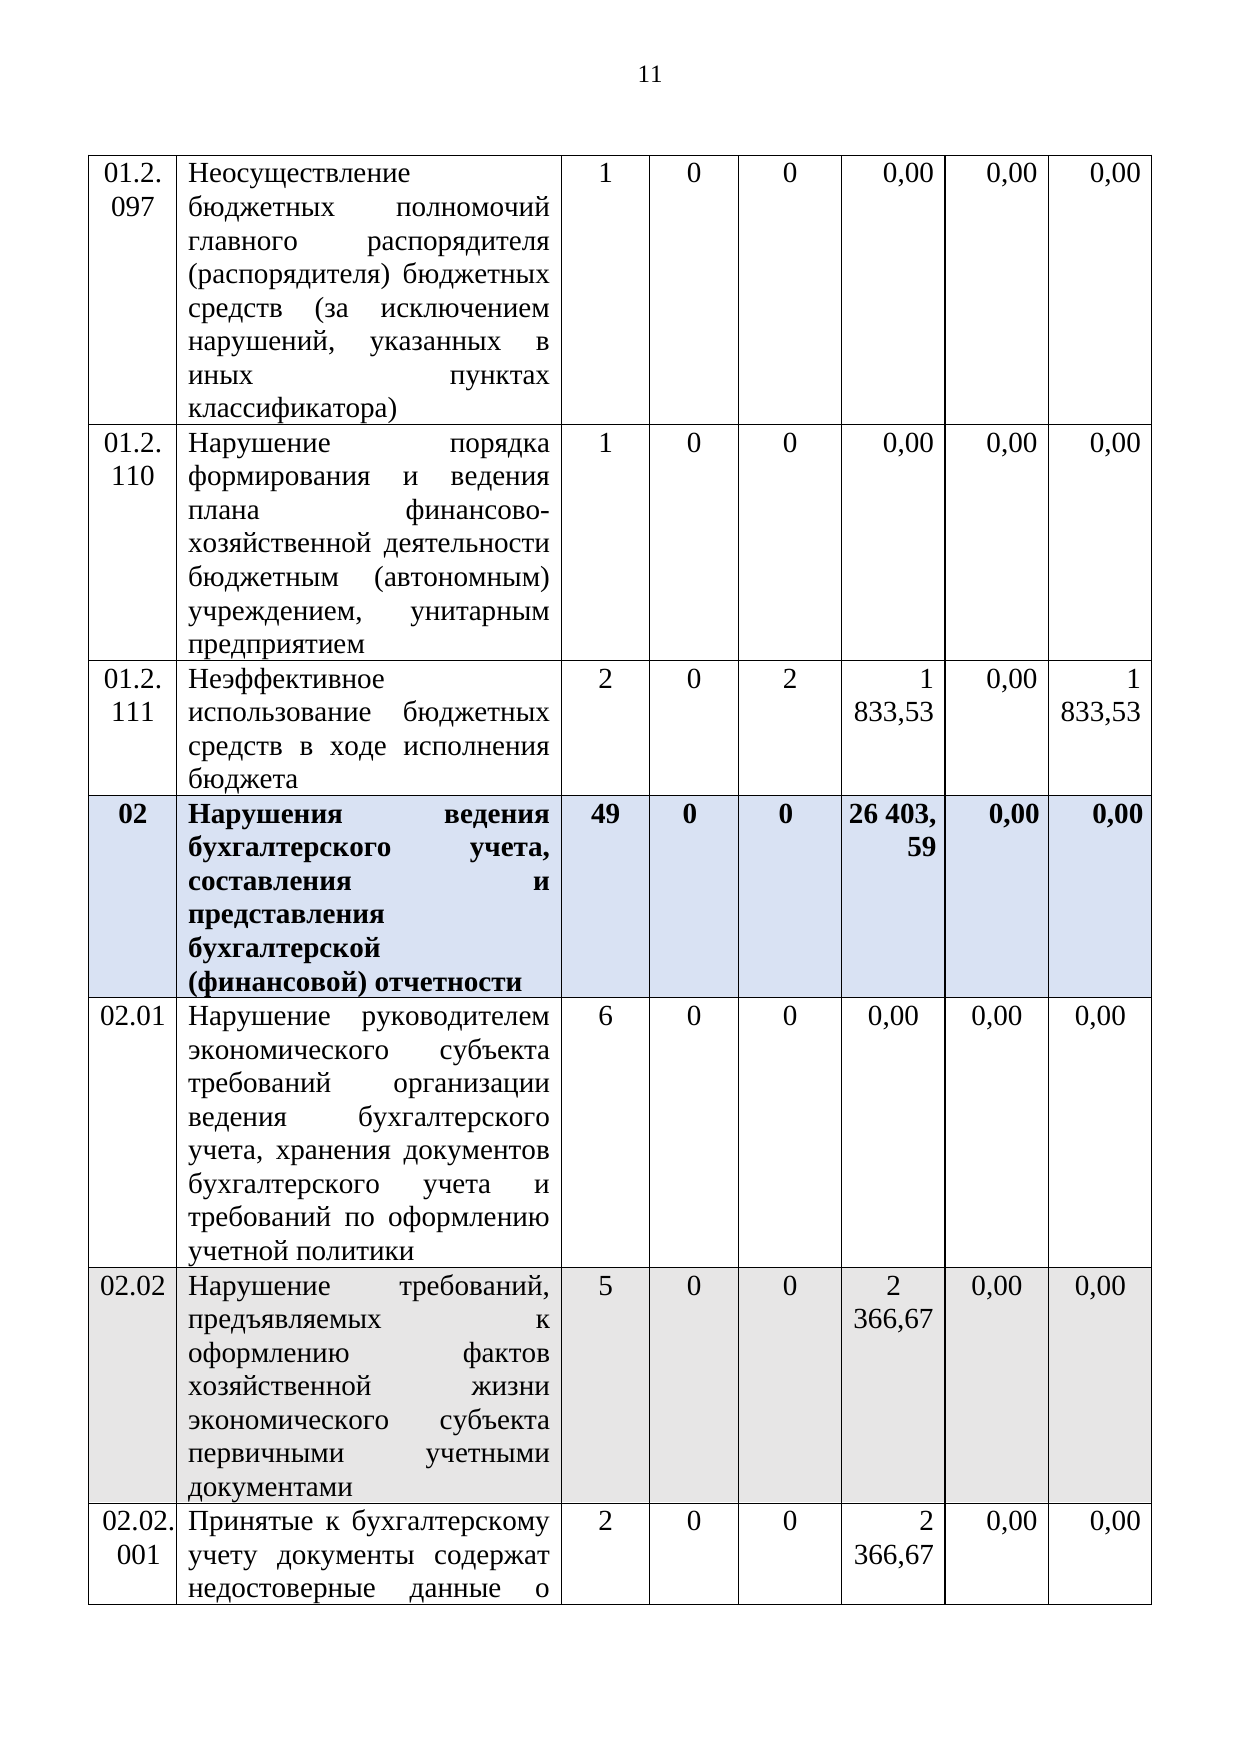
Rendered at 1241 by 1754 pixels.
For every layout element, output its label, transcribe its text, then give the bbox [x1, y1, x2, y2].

table_cell 0 [739, 425, 841, 660]
table_cell 0 [739, 796, 841, 997]
table_cell 0,00 [1049, 796, 1151, 997]
table_cell 0,00 [946, 661, 1048, 795]
table_cell 0,00 [842, 998, 944, 1267]
table_cell 0,00 [842, 425, 944, 660]
table_cell 02.01 [89, 998, 176, 1267]
table_cell Нарушение требований, предъявляемых к оформлению фактов хозяйственной жизни экономического субъекта первичными учетными документами [177, 1268, 561, 1502]
table_cell 0,00 [1049, 998, 1151, 1267]
table_cell 2 [562, 661, 649, 795]
table_cell 02.02.001 [89, 1504, 176, 1604]
table_cell 0,00 [1049, 1268, 1151, 1502]
table_cell 0,00 [946, 425, 1048, 660]
table_cell 0,00 [946, 796, 1048, 997]
table_cell 0 [739, 998, 841, 1267]
table_cell 1 [562, 425, 649, 660]
table_cell 1 833,53 [1049, 661, 1151, 795]
table_cell 0,00 [946, 156, 1048, 424]
table_cell 0 [650, 796, 738, 997]
table_cell 1 [562, 156, 649, 424]
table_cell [177, 1504, 561, 1604]
table_cell 0,00 [946, 1268, 1048, 1502]
table_cell 01.2.111 [89, 661, 176, 795]
table_cell 0 [650, 1268, 738, 1502]
table_cell 49 [562, 796, 649, 997]
table_cell 01.2.097 [89, 156, 176, 424]
table_cell 0 [739, 156, 841, 424]
table_cell 2 366,67 [842, 1504, 944, 1604]
table_cell 0,00 [946, 998, 1048, 1267]
table_cell 6 [562, 998, 649, 1267]
table_cell 0 [650, 156, 738, 424]
table_cell 0 [650, 661, 738, 795]
table_cell 0 [739, 1268, 841, 1502]
table_cell Нарушения ведения бухгалтерского учета, составления и представления бухгалтерской (финансовой) отчетности [177, 796, 561, 997]
table_cell 0,00 [1049, 1504, 1151, 1604]
table_cell Неосуществление бюджетных полномочий главного распорядителя (распорядителя) бюджетных средств (за исключением нарушений, указанных в иных пунктах классификатора) [177, 156, 561, 424]
table_cell Неэффективное использование бюджетных средств в ходе исполнения бюджета [177, 661, 561, 795]
table_cell 0,00 [1049, 425, 1151, 660]
table_cell 01.2.110 [89, 425, 176, 660]
table_cell 2 [562, 1504, 649, 1604]
table_cell 0,00 [946, 1504, 1048, 1604]
table_cell 2 366,67 [842, 1268, 944, 1502]
table_cell 0 [650, 1504, 738, 1604]
table_cell 02.02 [89, 1268, 176, 1502]
table_cell Нарушение порядка формирования и ведения плана финансово-хозяйственной деятельности бюджетным (автономным) учреждением, унитарным предприятием [177, 425, 561, 660]
table_cell 1 833,53 [842, 661, 944, 795]
table_cell 0 [739, 1504, 841, 1604]
table_cell 0,00 [1049, 156, 1151, 424]
table_cell 0,00 [842, 156, 944, 424]
table_cell 5 [562, 1268, 649, 1502]
table_cell 0 [650, 425, 738, 660]
table_cell 0 [650, 998, 738, 1267]
table_cell 26 403,59 [842, 796, 944, 997]
table_cell Нарушение руководителем экономического субъекта требований организации ведения бухгалтерского учета, хранения документов бухгалтерского учета и требований по оформлению учетной политики [177, 998, 561, 1267]
table_cell 02 [89, 796, 176, 997]
table_cell 2 [739, 661, 841, 795]
